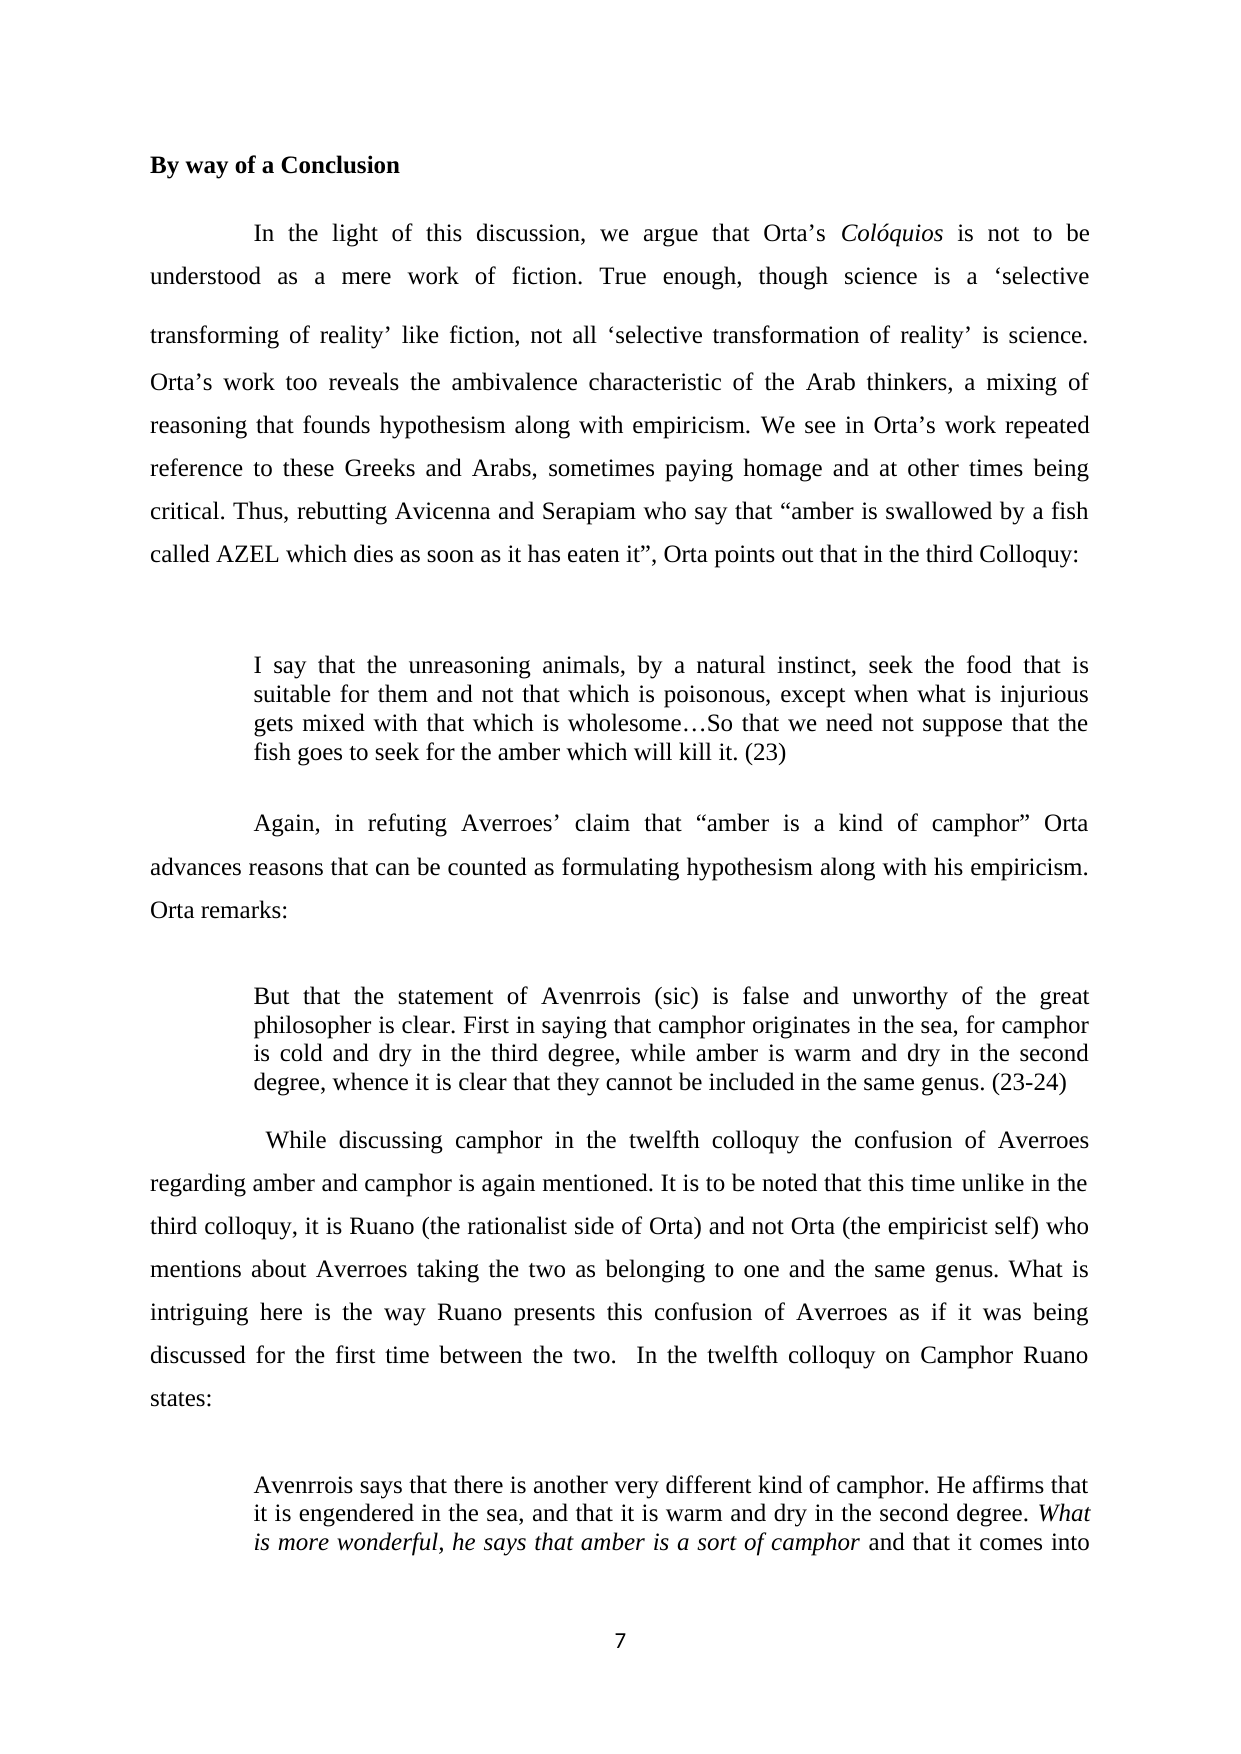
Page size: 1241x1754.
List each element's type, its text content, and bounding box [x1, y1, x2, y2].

text But that the statement of Avenrrois (sic) is false and unworthy of the great philosopher is clear. First in saying that camphor originates in the sea, for camphor is cold and dry in the third degree, while amber is warm and dry in the second degree, whence it is clear that they cannot be included in the same genus. (23-24) [253, 981, 1090, 1096]
text I say that the unreasoning animals, by a natural instinct, seek the food that is suitable for them and not that which is poisonous, except when what is injurious gets mixed with that which is wholesome…So that we need not suppose that the fish goes to seek for the amber which will kill it. (23) [253, 650, 1090, 765]
text Again, in refuting Averroes’ claim that “amber is a kind of camphor” Orta advances reasons that can be counted as formulating hypothesism along with his empiricism. Orta remarks: [150, 808, 1090, 923]
text In the light of this discussion, we argue that Orta’s Colóquios is not to be understood as a mere work of fiction. True enough, though science is a ‘selective transforming of reality’ like fiction, not all ‘selective transformation of reality’ is science. Orta’s work too reveals the ambivalence characteristic of the Arab thinkers, a mixing of reasoning that founds hypothesism along with empiricism. We see in Orta’s work repeated reference to these Greeks and Arabs, sometimes paying homage and at other times being critical. Thus, rebutting Avicenna and Serapiam who say that “amber is swallowed by a fish called AZEL which dies as soon as it has eaten it”, Orta points out that in the third Colloquy: [150, 218, 1090, 568]
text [253, 1470, 1090, 1556]
text By way of a Conclusion [150, 150, 1090, 179]
text While discussing camphor in the twelfth colloquy the confusion of Averroes regarding amber and camphor is again mentioned. It is to be noted that this time unlike in the third colloquy, it is Ruano (the rationalist side of Orta) and not Orta (the empiricist self) who mentions about Averroes taking the two as belonging to one and the same genus. What is intriguing here is the way Ruano presents this confusion of Averroes as if it was being discussed for the first time between the two. In the twelfth colloquy on Camphor Ruano states: [150, 1125, 1090, 1412]
